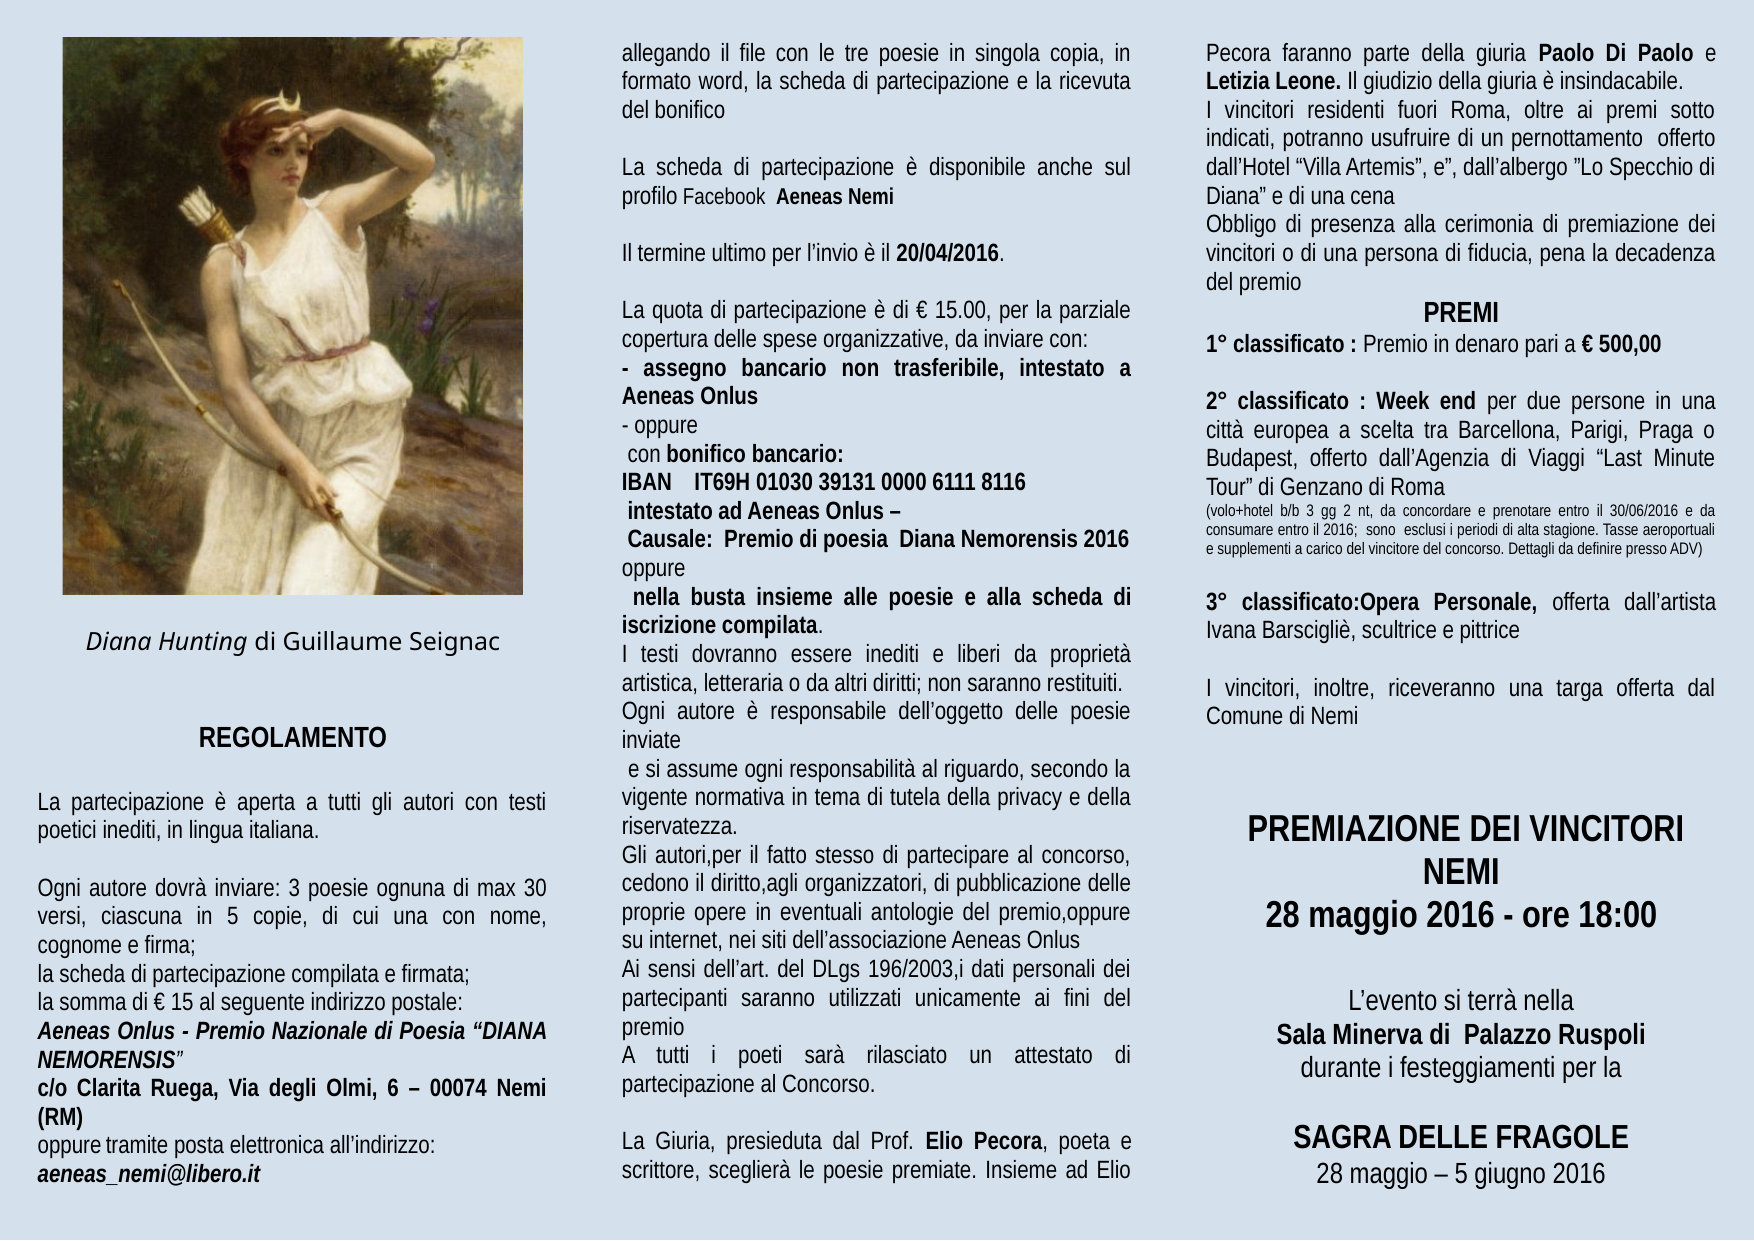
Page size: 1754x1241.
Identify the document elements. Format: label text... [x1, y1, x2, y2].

text con bonifico bancario: [622, 438, 1132, 467]
text (volo+hotel b/b 3 gg 2 nt, da concordare e prenotare entro il 30/06/2016 e da consumare entro il 2016; sono esclusi i periodi di alta stagione. Tasse aeroportuali e supplementi a carico del vincitore del concorso. Dettagli da definire presso ADV) [1206, 501, 1716, 558]
text la scheda di partecipazione compilata e firmata; [37, 959, 548, 987]
text A tutti i poeti sarà rilasciato un attestato di partecipazione al Concorso. [622, 1040, 1132, 1097]
text La quota di partecipazione è di € 15.00, per la parziale copertura delle spese organizzative, da inviare con: [622, 295, 1132, 353]
text durante i festeggiamenti per la [1206, 1050, 1716, 1084]
picture [62, 37, 523, 595]
text oppure [622, 553, 1132, 582]
text - assegno bancario non trasferibile, intestato a Aeneas Onlus [622, 353, 1132, 410]
text oppure tramite posta elettronica all’indirizzo: [37, 1131, 548, 1159]
text 3° classificato:Opera Personale, offerta dall’artista Ivana Barscigliè, scultrice e pittrice [1206, 587, 1716, 644]
text e si assume ogni responsabilità al riguardo, secondo la vigente normativa in tema di tutela della privacy e della riservatezza. [622, 754, 1132, 839]
text La partecipazione è aperta a tutti gli autori con testi poetici inediti, in lingua italiana. [37, 787, 548, 844]
text I vincitori, inoltre, riceveranno una targa offerta dal Comune di Nemi [1206, 673, 1716, 730]
text Sala Minerva di Palazzo Ruspoli [1206, 1017, 1716, 1050]
text 1° classificato : Premio in denaro pari a € 500,00 [1206, 329, 1716, 357]
text Il termine ultimo per l’invio è il 20/04/2016. [622, 238, 1132, 267]
text aeneas_nemi@libero.it [37, 1159, 548, 1188]
text I vincitori residenti fuori Roma, oltre ai premi sotto indicati, potranno usufruire di un pernottamento offerto dall’Hotel “Villa Artemis”, e”, dall’albergo ”Lo Specchio di Diana” e di una cena [1206, 95, 1716, 209]
text IBAN IT69H 01030 39131 0000 6111 8116 [622, 467, 1132, 496]
text Ogni autore dovrà inviare: 3 poesie ognuna di max 30 versi, ciascuna in 5 copie, di cui una con nome, cognome e firma; [37, 873, 548, 959]
text Ai sensi dell’art. del DLgs 196/2003,i dati personali dei partecipanti saranno utilizzati unicamente ai fini del premio [622, 954, 1132, 1040]
text Ogni autore è responsabile dell’oggetto delle poesie inviate [622, 696, 1132, 754]
text La scheda di partecipazione è disponibile anche sul profilo Facebook Aeneas Nemi [622, 152, 1132, 209]
text SAGRA DELLE FRAGOLE [1206, 1118, 1716, 1156]
text L’evento si terrà nella [1206, 983, 1716, 1017]
text nella busta insieme alle poesie e alla scheda di iscrizione compilata. [622, 582, 1132, 639]
text PREMI [1206, 295, 1716, 329]
text REGOLAMENTO [37, 720, 548, 753]
text 2° classificato : Week end per due persone in una città europea a scelta tra Barcellona, Parigi, Praga o Budapest, offerto dall’Agenzia di Viaggi “Last Minute Tour” di Genzano di Roma [1206, 386, 1716, 501]
text NEMI [1206, 849, 1716, 892]
text intestato ad Aeneas Onlus – [622, 496, 1132, 524]
text La Giuria, presieduta dal Prof. Elio Pecora, poeta e scrittore, sceglierà le poesie premiate. Insieme ad Elio Pecora faranno parte della giuria Paolo Di Paolo e Letizia Leone. Il giudizio della giuria è insindacabile. [1206, 37, 1716, 95]
text Gli autori,per il fatto stesso di partecipare al concorso, cedono il diritto,agli organizzatori, di pubblicazione delle proprie opere in eventuali antologie del premio,oppure su internet, nei siti dell’associazione Aeneas Onlus [622, 839, 1132, 954]
text c/o Clarita Ruega, Via degli Olmi, 6 – 00074 Nemi (RM) [37, 1073, 548, 1131]
text I testi dovranno essere inediti e liberi da proprietà artistica, letteraria o da altri diritti; non saranno restituiti. [622, 639, 1132, 696]
text allegando il file con le tre poesie in singola copia, in formato word, la scheda di partecipazione e la ricevuta del bonifico [622, 37, 1132, 123]
text Diana Hunting di Guillaume Seignac [37, 623, 548, 657]
text - oppure [622, 410, 1132, 438]
text PREMIAZIONE DEI VINCITORI [1206, 806, 1716, 849]
text Causale: Premio di poesia Diana Nemorensis 2016 [622, 524, 1132, 553]
text la somma di € 15 al seguente indirizzo postale: [37, 987, 548, 1016]
text 28 maggio 2016 - ore 18:00 [1206, 892, 1716, 936]
text Obbligo di presenza alla cerimonia di premiazione dei vincitori o di una persona di fiducia, pena la decadenza del premio [1206, 209, 1716, 295]
text 28 maggio – 5 giugno 2016 [1206, 1156, 1716, 1189]
text La Giuria, presieduta dal Prof. Elio Pecora, poeta e scrittore, sceglierà le poesie premiate. Insieme ad Elio Pecora faranno parte della giuria Paolo Di Paolo e Letizia Leone. Il giudizio della giuria è insindacabile. [622, 1126, 1132, 1183]
text Aeneas Onlus - Premio Nazionale di Poesia “DIANA NEMORENSIS” [37, 1016, 548, 1073]
